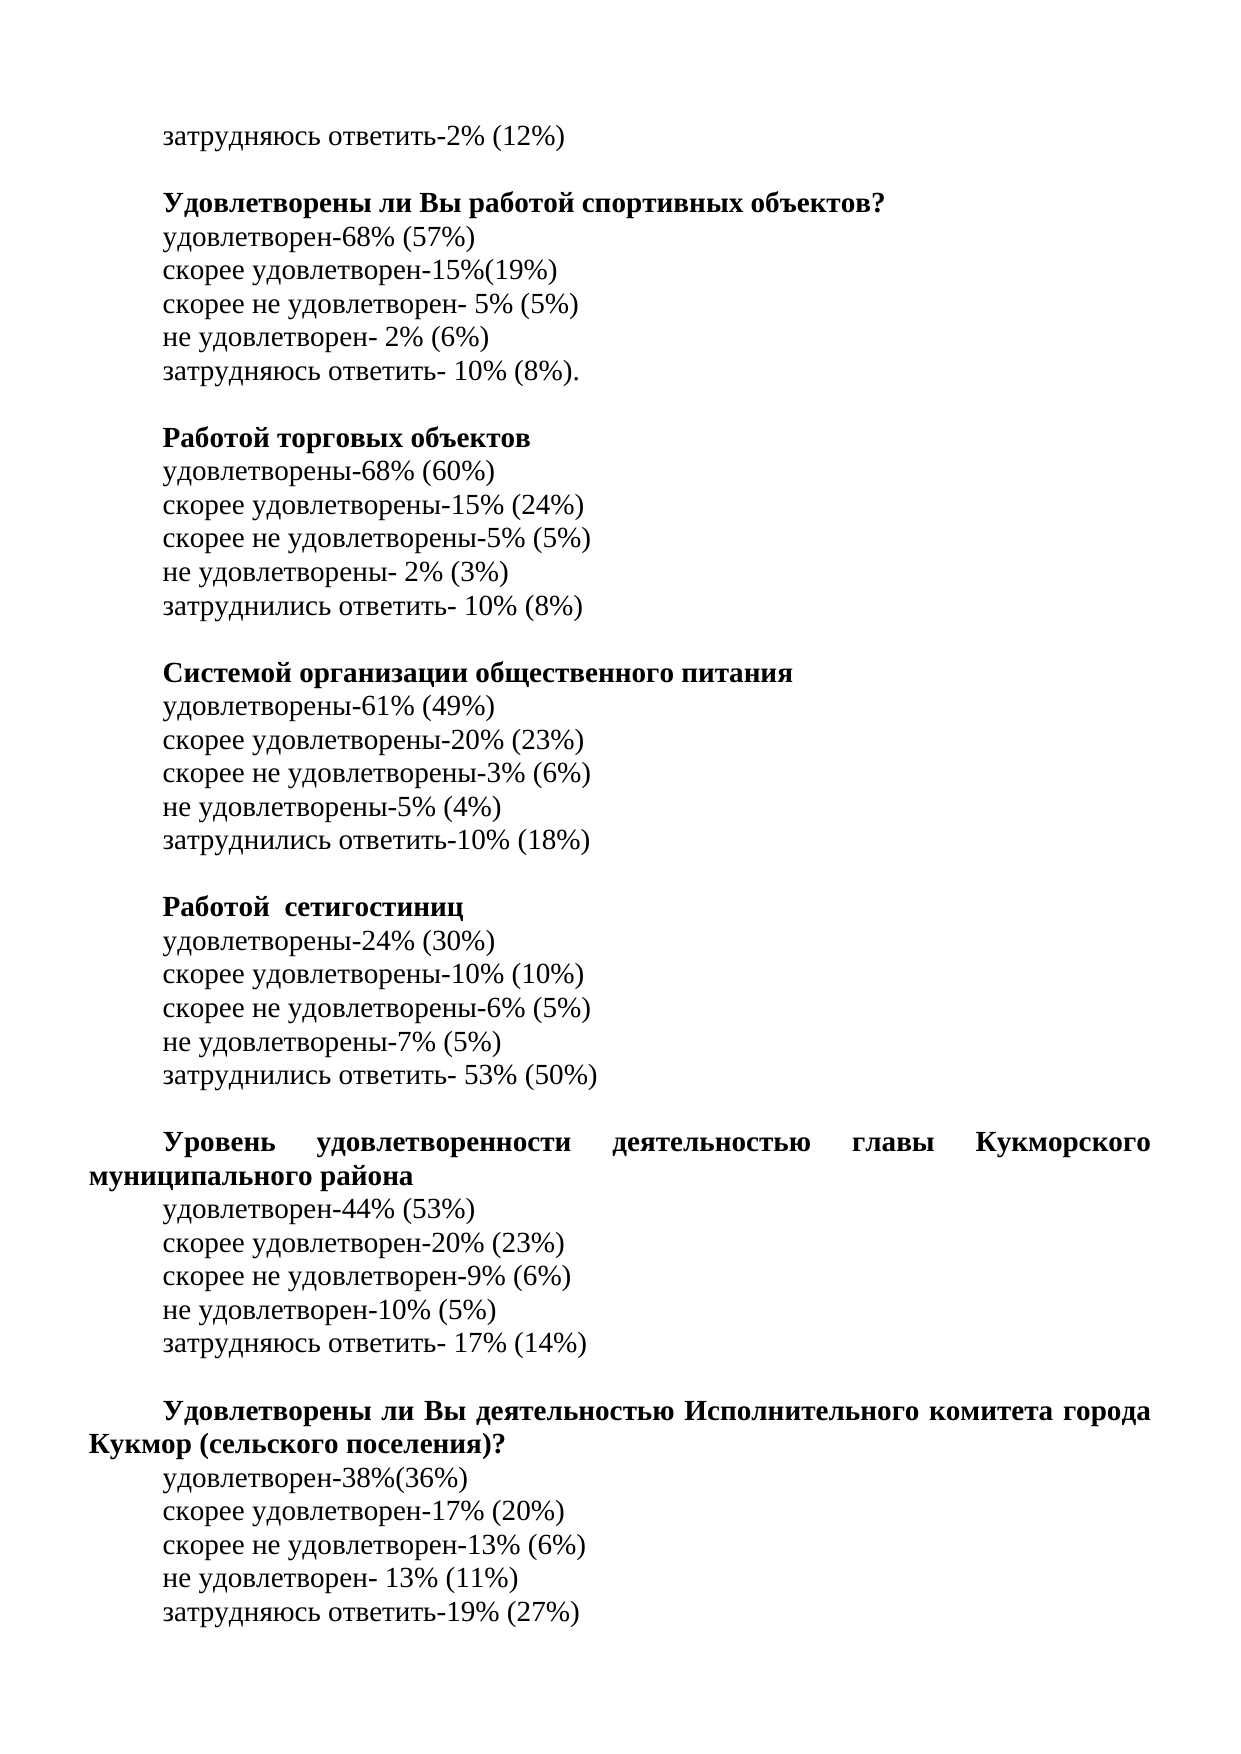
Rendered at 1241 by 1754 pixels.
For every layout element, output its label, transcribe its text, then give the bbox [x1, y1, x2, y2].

text скорее не удовлетворен-13% (6%) [89, 1527, 1152, 1560]
text затрудняюсь ответить-2% (12%) [89, 118, 1152, 152]
text не удовлетворены-5% (4%) [89, 789, 1152, 822]
text удовлетворены-68% (60%) [89, 453, 1152, 487]
text скорее удовлетворен-15%(19%) [89, 252, 1152, 286]
text Работой сетигостиниц [89, 889, 1152, 923]
text скорее не удовлетворен- 5% (5%) не удовлетворен- 2% (6%) [162, 286, 1152, 353]
text Работой торговых объектов [89, 420, 1152, 453]
text удовлетворен-68% (57%) [89, 219, 1152, 252]
text скорее удовлетворены-20% (23%) [89, 722, 1152, 755]
text удовлетворен-38%(36%) [89, 1460, 1152, 1493]
text Удовлетворены ли Вы деятельностью Исполнительного комитета города Кукмор (сельского поселения)? [89, 1393, 1152, 1460]
text скорее не удовлетворены-5% (5%) [89, 521, 1152, 554]
text скорее удовлетворены-10% (10%) [89, 957, 1152, 990]
text скорее удовлетворены-15% (24%) [89, 487, 1152, 521]
text затруднились ответить- 10% (8%) [89, 588, 1152, 621]
text скорее не удовлетворены-6% (5%) [89, 990, 1152, 1024]
text удовлетворены-61% (49%) [89, 688, 1152, 722]
text скорее удовлетворен-17% (20%) [89, 1493, 1152, 1527]
text затрудняюсь ответить-19% (27%) [89, 1594, 1152, 1627]
text затрудняюсь ответить- 17% (14%) [89, 1326, 1152, 1359]
text скорее удовлетворен-20% (23%) [89, 1225, 1152, 1258]
text Удовлетворены ли Вы работой спортивных объектов? [89, 185, 1152, 219]
text скорее не удовлетворены-3% (6%) [89, 755, 1152, 789]
text не удовлетворены-7% (5%) [89, 1024, 1152, 1057]
text не удовлетворены- 2% (3%) [89, 554, 1152, 588]
text Системой организации общественного питания [89, 655, 1152, 688]
text скорее не удовлетворен-9% (6%) [89, 1258, 1152, 1292]
text Уровень удовлетворенности деятельностью главы Кукморского муниципального района [89, 1124, 1152, 1191]
text удовлетворен-44% (53%) [89, 1191, 1152, 1225]
text удовлетворены-24% (30%) [89, 923, 1152, 957]
text не удовлетворен-10% (5%) [89, 1292, 1152, 1326]
text затруднились ответить- 53% (50%) [89, 1057, 1152, 1091]
text не удовлетворен- 13% (11%) [89, 1560, 1152, 1594]
text затруднились ответить-10% (18%) [89, 822, 1152, 856]
text затрудняюсь ответить- 10% (8%). [162, 353, 1152, 386]
